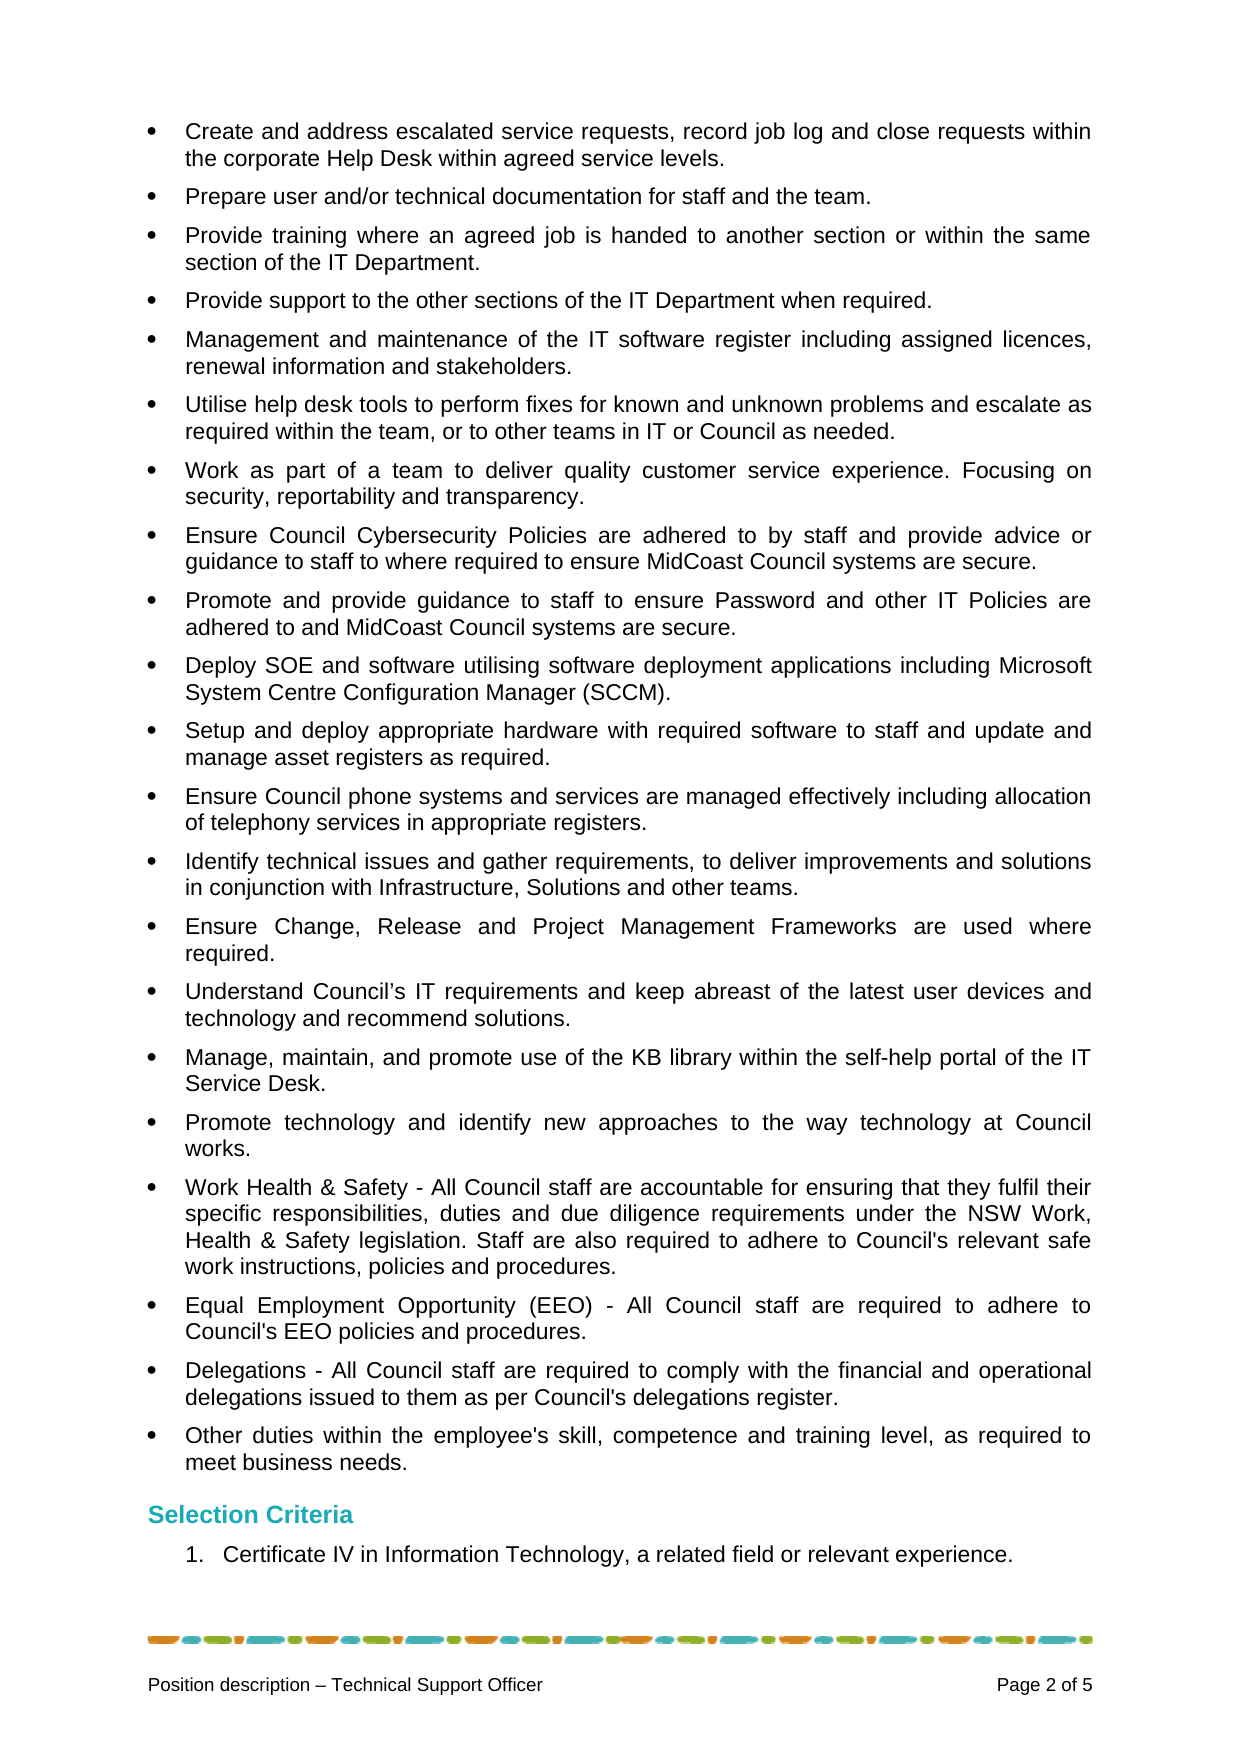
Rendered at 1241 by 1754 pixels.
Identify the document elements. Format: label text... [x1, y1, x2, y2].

list Create and address escalated service requests, record job log and close requests within the corporate Help Desk within agreed service levels. [148, 118, 1092, 171]
list Understand Council’s IT requirements and keep abreast of the latest user devices and technology and recommend solutions. [148, 978, 1092, 1031]
list Work as part of a team to deliver quality customer service experience. Focusing on security, reportability and transparency. [148, 457, 1092, 509]
list Setup and deploy appropriate hardware with required software to staff and update and manage asset registers as required. [148, 717, 1092, 770]
list Ensure Council phone systems and services are managed effectively including allocation of telephony services in appropriate registers. [148, 783, 1092, 835]
list Management and maintenance of the IT software register including assigned licences, renewal information and stakeholders. [148, 326, 1092, 379]
list Utilise help desk tools to perform fixes for known and unknown problems and escalate as required within the team, or to other teams in IT or Council as needed. [148, 391, 1092, 444]
list Provide support to the other sections of the IT Department when required. [148, 287, 1092, 314]
list Ensure Council Cybersecurity Policies are adhered to by staff and provide advice or guidance to staff to where required to ensure MidCoast Council systems are secure. [148, 522, 1092, 574]
picture [147, 1636, 1093, 1644]
list Deploy SOE and software utilising software deployment applications including Microsoft System Centre Configuration Manager (SCCM). [148, 652, 1092, 705]
list Promote and provide guidance to staff to ensure Password and other IT Policies are adhered to and MidCoast Council systems are secure. [148, 587, 1092, 640]
list Identify technical issues and gather requirements, to deliver improvements and solutions in conjunction with Infrastructure, Solutions and other teams. [148, 848, 1092, 901]
list Prepare user and/or technical documentation for staff and the team. [148, 183, 1092, 210]
list Equal Employment Opportunity (EEO) - All Council staff are required to adhere to Council's EEO policies and procedures. [148, 1292, 1092, 1344]
text Selection Criteria [148, 1500, 1092, 1529]
list Delegations - All Council staff are required to comply with the financial and operational delegations issued to them as per Council's delegations register. [148, 1357, 1092, 1410]
list Certificate IV in Information Technology, a related field or relevant experience. [185, 1541, 1092, 1568]
list Provide training where an agreed job is handed to another section or within the same section of the IT Department. [148, 222, 1092, 275]
list Manage, maintain, and promote use of the KB library within the self-help portal of the IT Service Desk. [148, 1043, 1092, 1096]
list Ensure Change, Release and Project Management Frameworks are used where required. [148, 913, 1092, 966]
list Promote technology and identify new approaches to the way technology at Council works. [148, 1109, 1092, 1161]
list Work Health & Safety - All Council staff are accountable for ensuring that they fulfil their specific responsibilities, duties and due diligence requirements under the NSW Work, Health & Safety legislation. Staff are also required to adhere to Council's relevant safe work instructions, policies and procedures. [148, 1174, 1092, 1279]
list Other duties within the employee's skill, competence and training level, as required to meet business needs. [148, 1422, 1092, 1475]
